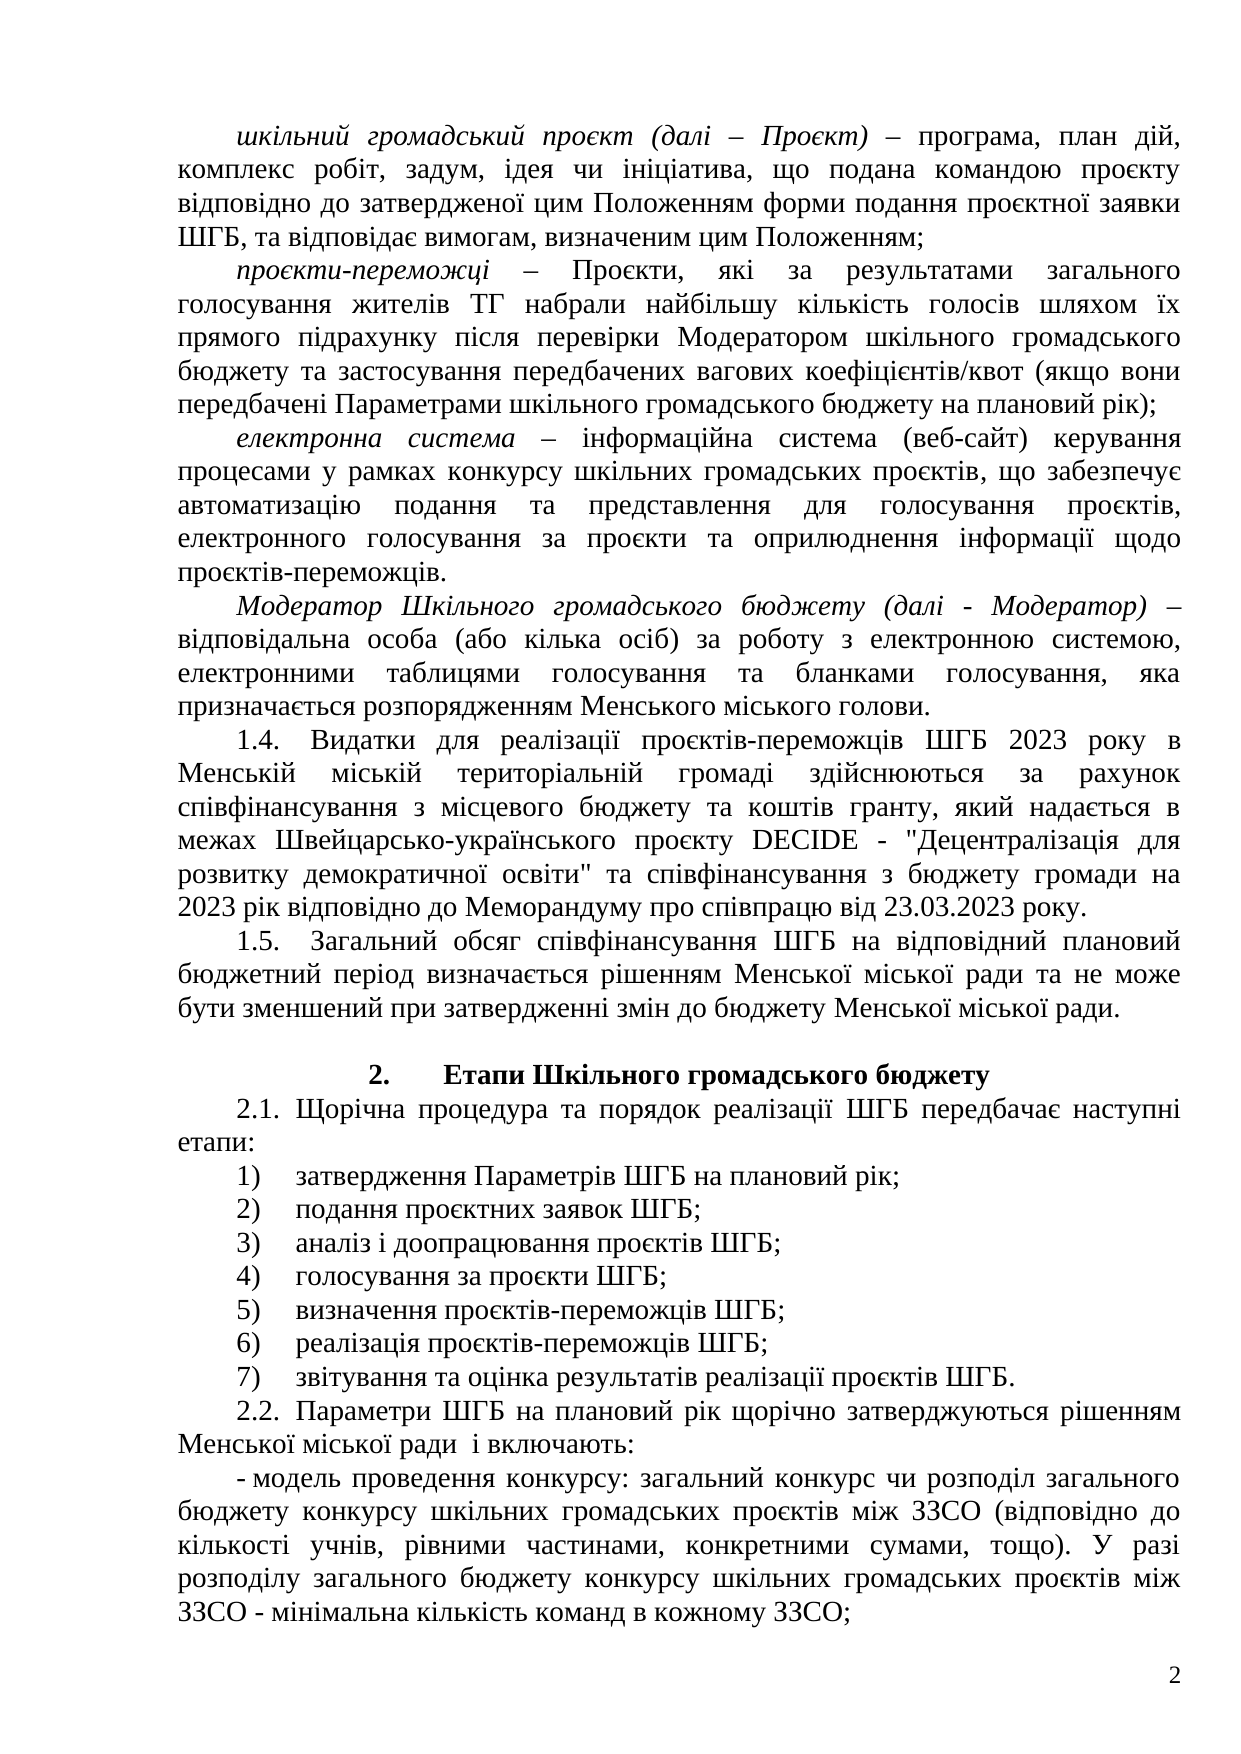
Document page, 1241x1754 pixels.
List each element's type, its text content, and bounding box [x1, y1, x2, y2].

list подання проєктних заявок ШГБ; [177, 1191, 1181, 1225]
text електронна система – інформаційна система (веб-сайт) керування процесами у рамках конкурсу шкільних громадських проєктів, що забезпечує автоматизацію подання та представлення для голосування проєктів, електронного голосування за проєкти та оприлюднення інформації щодо проєктів-переможців. [177, 420, 1181, 588]
list звітування та оцінка результатів реалізації проєктів ШГБ. [177, 1359, 1181, 1393]
list Щорічна процедура та порядок реалізації ШГБ передбачає наступні етапи: [177, 1091, 1181, 1158]
list аналіз і доопрацювання проєктів ШГБ; [177, 1225, 1181, 1258]
text проєкти-переможці – Проєкти, які за результатами загального голосування жителів ТГ набрали найбільшу кількість голосів шляхом їх прямого підрахунку після перевірки Модератором шкільного громадського бюджету та застосування передбачених вагових коефіцієнтів/квот (якщо вони передбачені Параметрами шкільного громадського бюджету на плановий рік); [177, 252, 1181, 420]
list модель проведення конкурсу: загальний конкурс чи розподіл загального бюджету конкурсу шкільних громадських проєктів між ЗЗСО (відповідно до кількості учнів, рівними частинами, конкретними сумами, тощо). У разі розподілу загального бюджету конкурсу шкільних громадських проєктів між ЗЗСО - мінімальна кількість команд в кожному ЗЗСО; [177, 1460, 1181, 1627]
list Етапи Шкільного громадського бюджету [177, 1057, 1181, 1091]
list реалізація проєктів-переможців ШГБ; [177, 1326, 1181, 1359]
list визначення проєктів-переможців ШГБ; [177, 1292, 1181, 1326]
list затвердження Параметрів ШГБ на плановий рік; [177, 1158, 1181, 1191]
text шкільний громадський проєкт (далі – Проєкт) – програма, план дій, комплекс робіт, задум, ідея чи ініціатива, що подана командою проєкту відповідно до затвердженої цим Положенням форми подання проєктної заявки ШГБ, та відповідає вимогам, визначеним цим Положенням; [177, 118, 1181, 252]
text Модератор Шкільного громадського бюджету (далі - Модератор) – відповідальна особа (або кілька осіб) за роботу з електронною системою, електронними таблицями голосування та бланками голосування, яка призначається розпорядженням Менського міського голови. [177, 588, 1181, 722]
list Видатки для реалізації проєктів-переможців ШГБ 2023 року в Менській міській територіальній громаді здійснюються за рахунок співфінансування з місцевого бюджету та коштів гранту, який надається в межах Швейцарсько-українського проєкту DECIDE - "Децентралізація для розвитку демократичної освіти" та співфінансування з бюджету громади на 2023 рік відповідно до Меморандуму про співпрацю від 23.03.2023 року. [177, 722, 1181, 923]
list голосування за проєкти ШГБ; [177, 1258, 1181, 1292]
list Параметри ШГБ на плановий рік щорічно затверджуються рішенням Менської міської ради і включають: [177, 1393, 1181, 1460]
list Загальний обсяг співфінансування ШГБ на відповідний плановий бюджетний період визначається рішенням Менської міської ради та не може бути зменшений при затвердженні змін до бюджету Менської міської ради. [177, 923, 1181, 1024]
